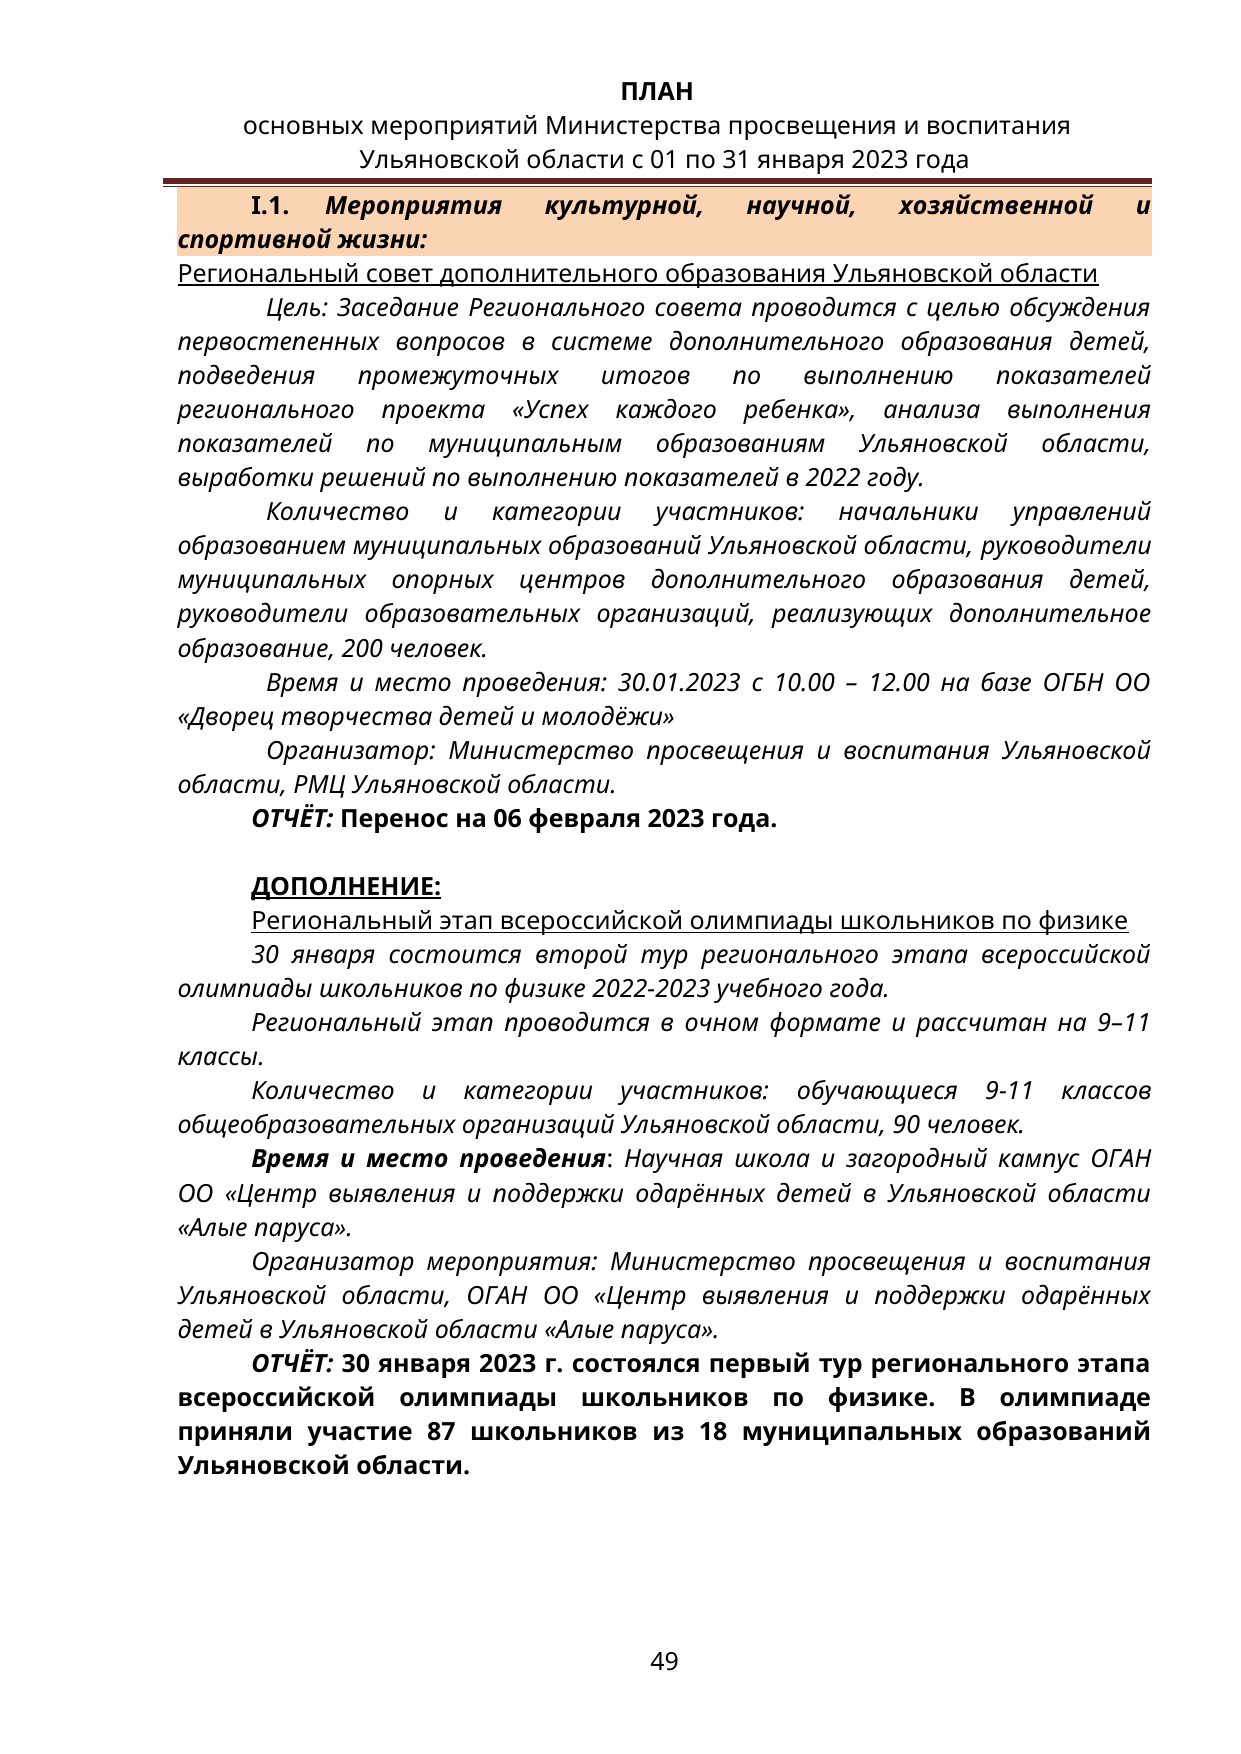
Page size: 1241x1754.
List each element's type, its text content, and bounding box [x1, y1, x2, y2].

text Организатор: Министерство просвещения и воспитания Ульяновской области, РМЦ Ульяновской области. [177, 732, 1152, 801]
text ДОПОЛНЕНИЕ: [177, 869, 1152, 903]
text Время и место проведения: 30.01.2023 с 10.00 – 12.00 на базе ОГБН ОО «Дворец творчества детей и молодёжи» [177, 664, 1152, 732]
text Региональный совет дополнительного образования Ульяновской области [177, 256, 1152, 289]
text Количество и категории участников: обучающиеся 9-11 классов общеобразовательных организаций Ульяновской области, 90 человек. [177, 1073, 1152, 1141]
text Организатор мероприятия: Министерство просвещения и воспитания Ульяновской области, ОГАН ОО «Центр выявления и поддержки одарённых детей в Ульяновской области «Алые паруса». [177, 1243, 1152, 1346]
text Время и место проведения: Научная школа и загородный кампус ОГАН ОО «Центр выявления и поддержки одарённых детей в Ульяновской области «Алые паруса». [177, 1141, 1152, 1243]
list Мероприятия культурной, научной, хозяйственной и спортивной жизни: [177, 187, 1152, 256]
text 30 января состоится второй тур регионального этапа всероссийской олимпиады школьников по физике 2022-2023 учебного года. [177, 937, 1152, 1005]
text Региональный этап всероссийской олимпиады школьников по физике [177, 903, 1152, 937]
text Цель: Заседание Регионального совета проводится с целью обсуждения первостепенных вопросов в системе дополнительного образования детей, подведения промежуточных итогов по выполнению показателей регионального проекта «Успех каждого ребенка», анализа выполнения показателей по муниципальным образованиям Ульяновской области, выработки решений по выполнению показателей в 2022 году. [177, 289, 1152, 494]
text Количество и категории участников: начальники управлений образованием муниципальных образований Ульяновской области, руководители муниципальных опорных центров дополнительного образования детей, руководители образовательных организаций, реализующих дополнительное образование, 200 человек. [177, 494, 1152, 664]
text Региональный этап проводится в очном формате и рассчитан на 9–11 классы. [177, 1005, 1152, 1073]
text ОТЧЁТ: Перенос на 06 февраля 2023 года. [177, 801, 1152, 834]
text ОТЧЁТ: 30 января 2023 г. состоялся первый тур регионального этапа всероссийской олимпиады школьников по физике. В олимпиаде приняли участие 87 школьников из 18 муниципальных образований Ульяновской области. [177, 1346, 1152, 1482]
